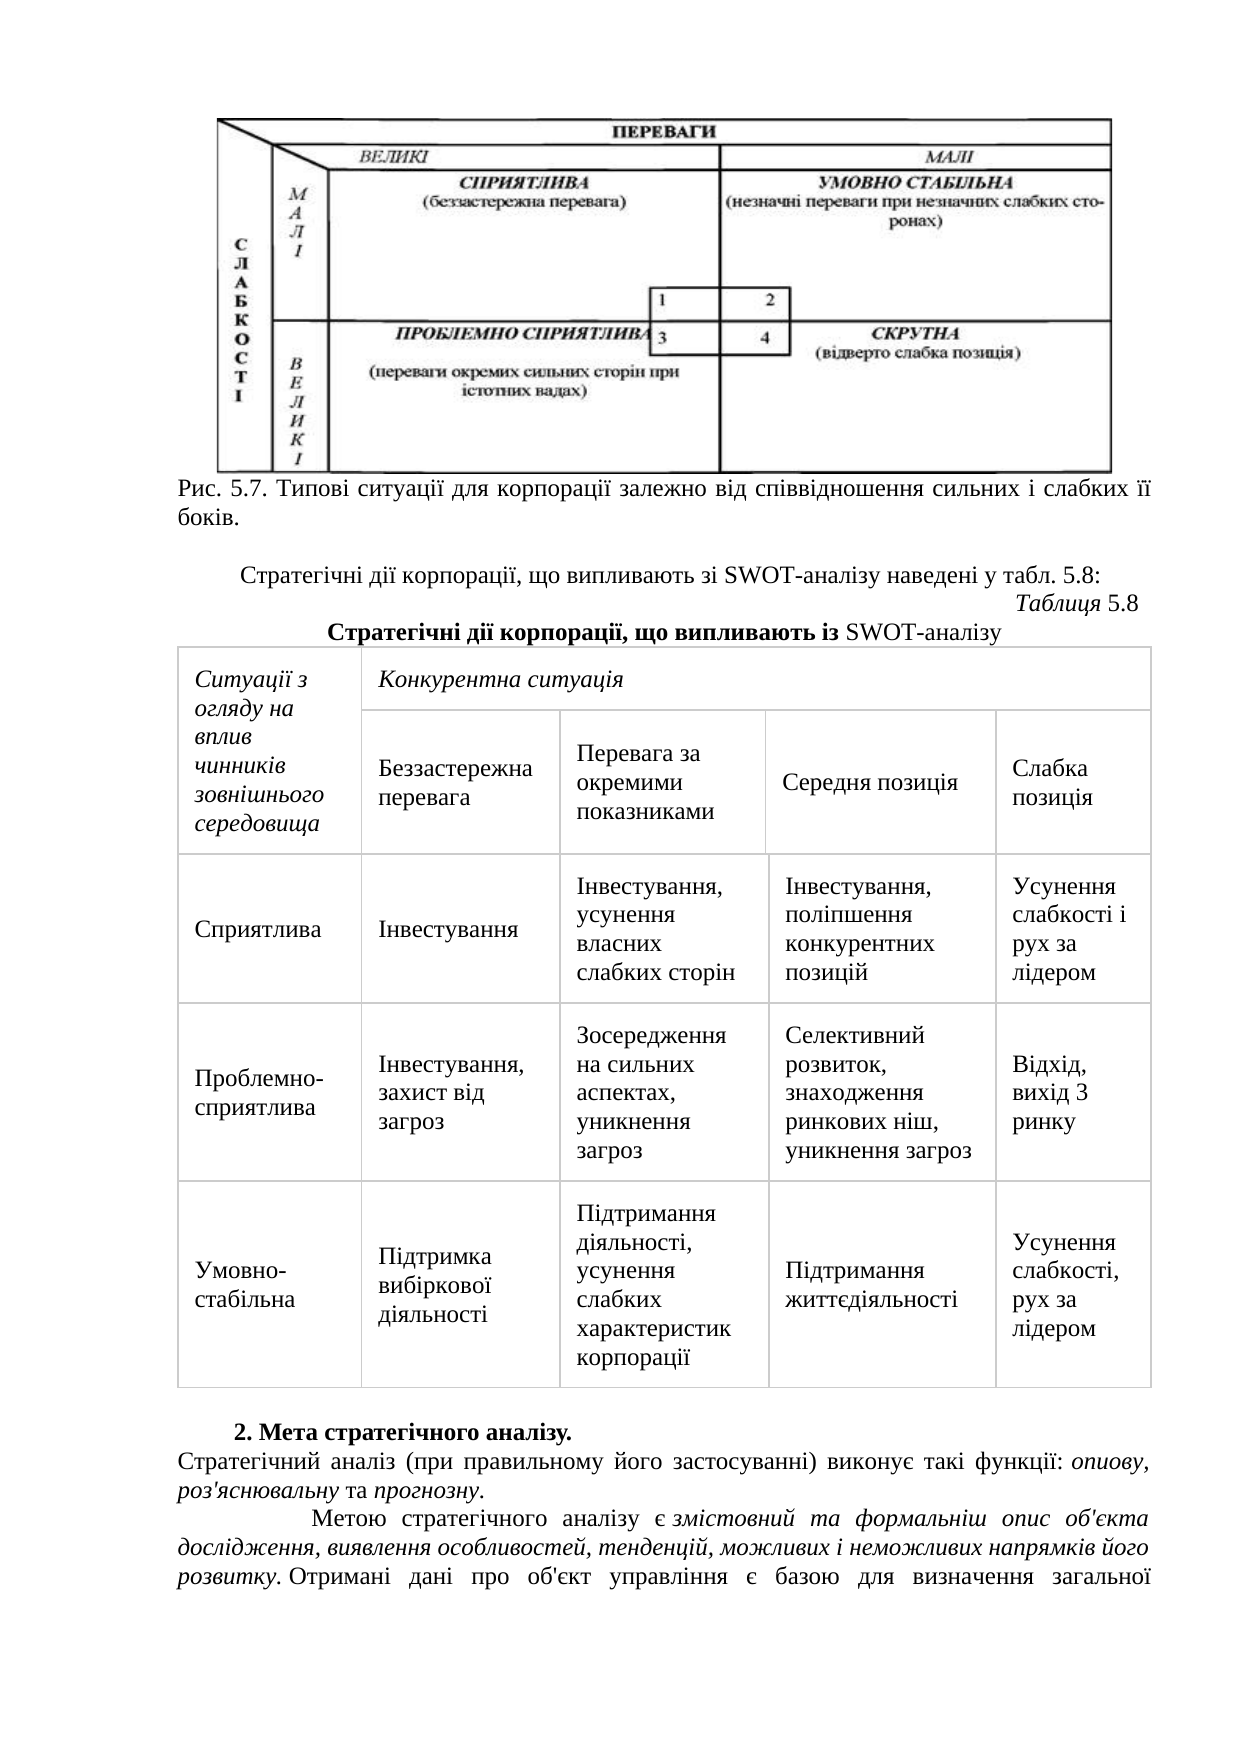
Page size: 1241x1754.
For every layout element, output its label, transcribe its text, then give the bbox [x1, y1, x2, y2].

text Стратегічний аналіз (при правильному його застосуванні) виконує такі функції: опиову, роз'яснювальну та прогнозну. [177, 1446, 1152, 1503]
table_cell Інвестування, поліпшення конкурентних позицій [770, 855, 995, 1002]
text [177, 1503, 1152, 1590]
table_cell Беззастережна перевага [362, 711, 559, 853]
table_cell Проблемно- сприятлива [179, 1004, 361, 1180]
text Рис. 5.7. Типові ситуації для корпорації залежно від співвідношення сильних і слабких її боків. [177, 473, 1152, 531]
table_header Ситуації з огляду на вплив чинників зовнішнього середовища [179, 648, 361, 853]
table_cell Умовно-стабільна [179, 1182, 361, 1387]
table_cell Перевага за окремими показниками [561, 711, 765, 853]
table_cell Усунення слабкості і рух за лідером [997, 855, 1150, 1002]
table_cell Підтримання життєдіяльності [770, 1182, 995, 1387]
table_cell Зосередження на сильних аспектах, уникнення загроз [561, 1004, 768, 1180]
table_cell Підтримка вибіркової діяльності [362, 1182, 559, 1387]
table_cell Підтримання діяльності, усунення слабких характеристик корпорації [561, 1182, 768, 1387]
text Стратегічні дії корпорації, що випливають зі SWOT-аналізу наведені у табл. 5.8: [177, 560, 1152, 588]
table_header Конкурентна ситуація [362, 648, 1150, 709]
table_cell Інвестування, захист від загроз [362, 1004, 559, 1180]
text 2. Мета стратегічного аналізу. [177, 1417, 1152, 1446]
table_cell Слабка позиція [997, 711, 1150, 853]
picture [216, 118, 1113, 474]
text Стратегічні дії корпорації, що випливають із SWOT-аналізу [177, 617, 1152, 646]
table_cell Інвестування [362, 855, 559, 1002]
table_cell Середня позиція [766, 711, 995, 853]
table_cell Відхід, вихід 3 ринку [997, 1004, 1150, 1180]
table_cell Селективний розвиток, знаходження ринкових ніш, уникнення загроз [770, 1004, 995, 1180]
table_cell Сприятлива [179, 855, 361, 1002]
table_cell Інвестування, усунення власних слабких сторін [561, 855, 768, 1002]
table_cell Усунення слабкості, рух за лідером [997, 1182, 1150, 1387]
text Таблиця 5.8 [177, 588, 1152, 617]
